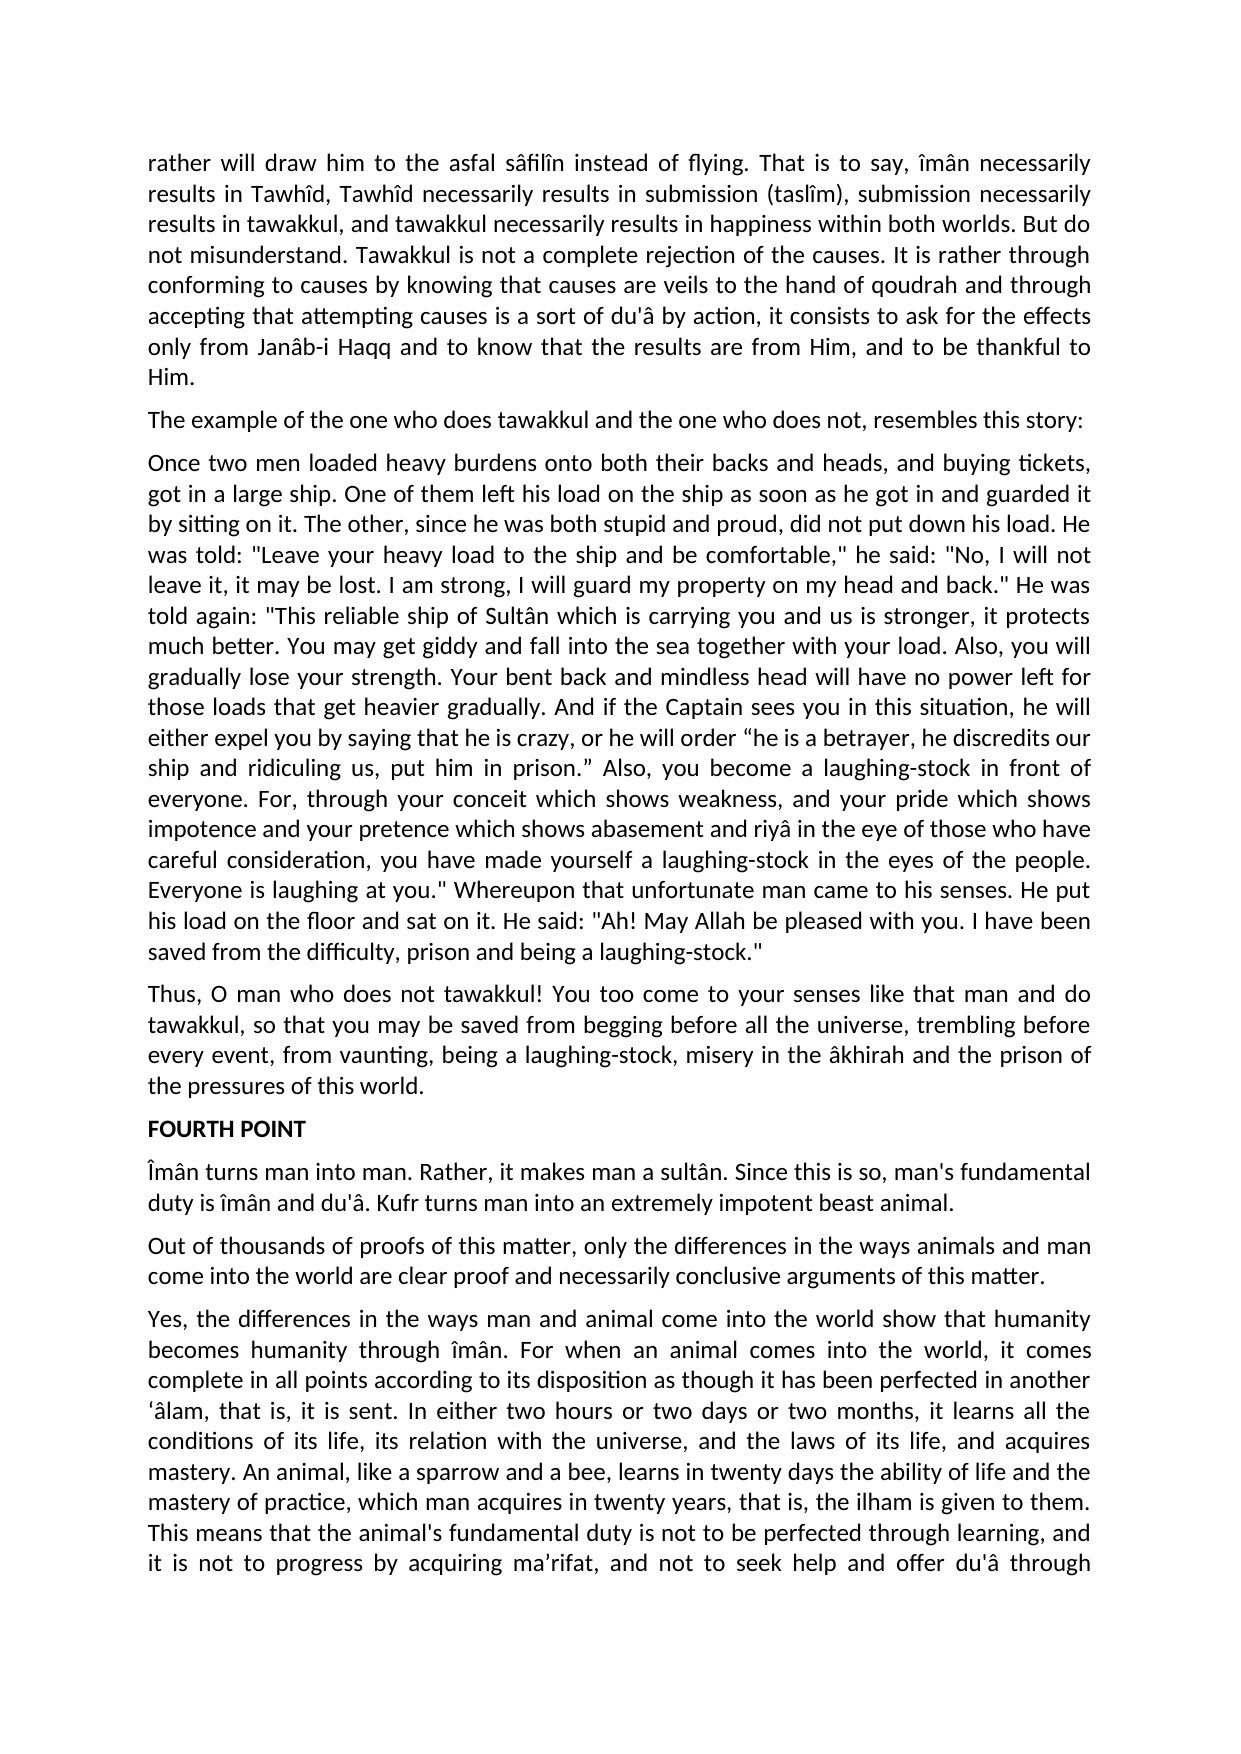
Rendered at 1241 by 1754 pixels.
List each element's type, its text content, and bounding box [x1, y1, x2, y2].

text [148, 1303, 1093, 1578]
text The example of the one who does tawakkul and the one who does not, resembles this story: [148, 404, 1093, 435]
text Out of thousands of proofs of this matter, only the differences in the ways animals and man come into the world are clear proof and necessarily conclusive arguments of this matter. [148, 1230, 1093, 1291]
text Once two men loaded heavy burdens onto both their backs and heads, and buying tickets, got in a large ship. One of them left his load on the ship as soon as he got in and guarded it by sitting on it. The other, since he was both stupid and proud, did not put down his load. He was told: "Leave your heavy load to the ship and be comfortable," he said: "No, I will not leave it, it may be lost. I am strong, I will guard my property on my head and back." He was told again: "This reliable ship of Sultân which is carrying you and us is stronger, it protects much better. You may get giddy and fall into the sea together with your load. Also, you will gradually lose your strength. Your bent back and mindless head will have no power left for those loads that get heavier gradually. And if the Captain sees you in this situation, he will either expel you by saying that he is crazy, or he will order “he is a betrayer, he discredits our ship and ridiculing us, put him in prison.” Also, you become a laughing-stock in front of everyone. For, through your conceit which shows weakness, and your pride which shows impotence and your pretence which shows abasement and riyâ in the eye of those who have careful consideration, you have made yourself a laughing-stock in the eyes of the people. Everyone is laughing at you." Whereupon that unfortunate man came to his senses. He put his load on the floor and sat on it. He said: "Ah! May Allah be pleased with you. I have been saved from the difficulty, prison and being a laughing-stock." [148, 447, 1093, 966]
text FOURTH POINT [148, 1113, 1093, 1144]
text Îmân turns man into man. Rather, it makes man a sultân. Since this is so, man's fundamental duty is îmân and du'â. Kufr turns man into an extremely impotent beast animal. [148, 1156, 1093, 1217]
text Thus, O man who does not tawakkul! You too come to your senses like that man and do tawakkul, so that you may be saved from begging before all the universe, trembling before every event, from vaunting, being a laughing-stock, misery in the âkhirah and the prison of the pressures of this world. [148, 979, 1093, 1101]
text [148, 148, 1093, 392]
